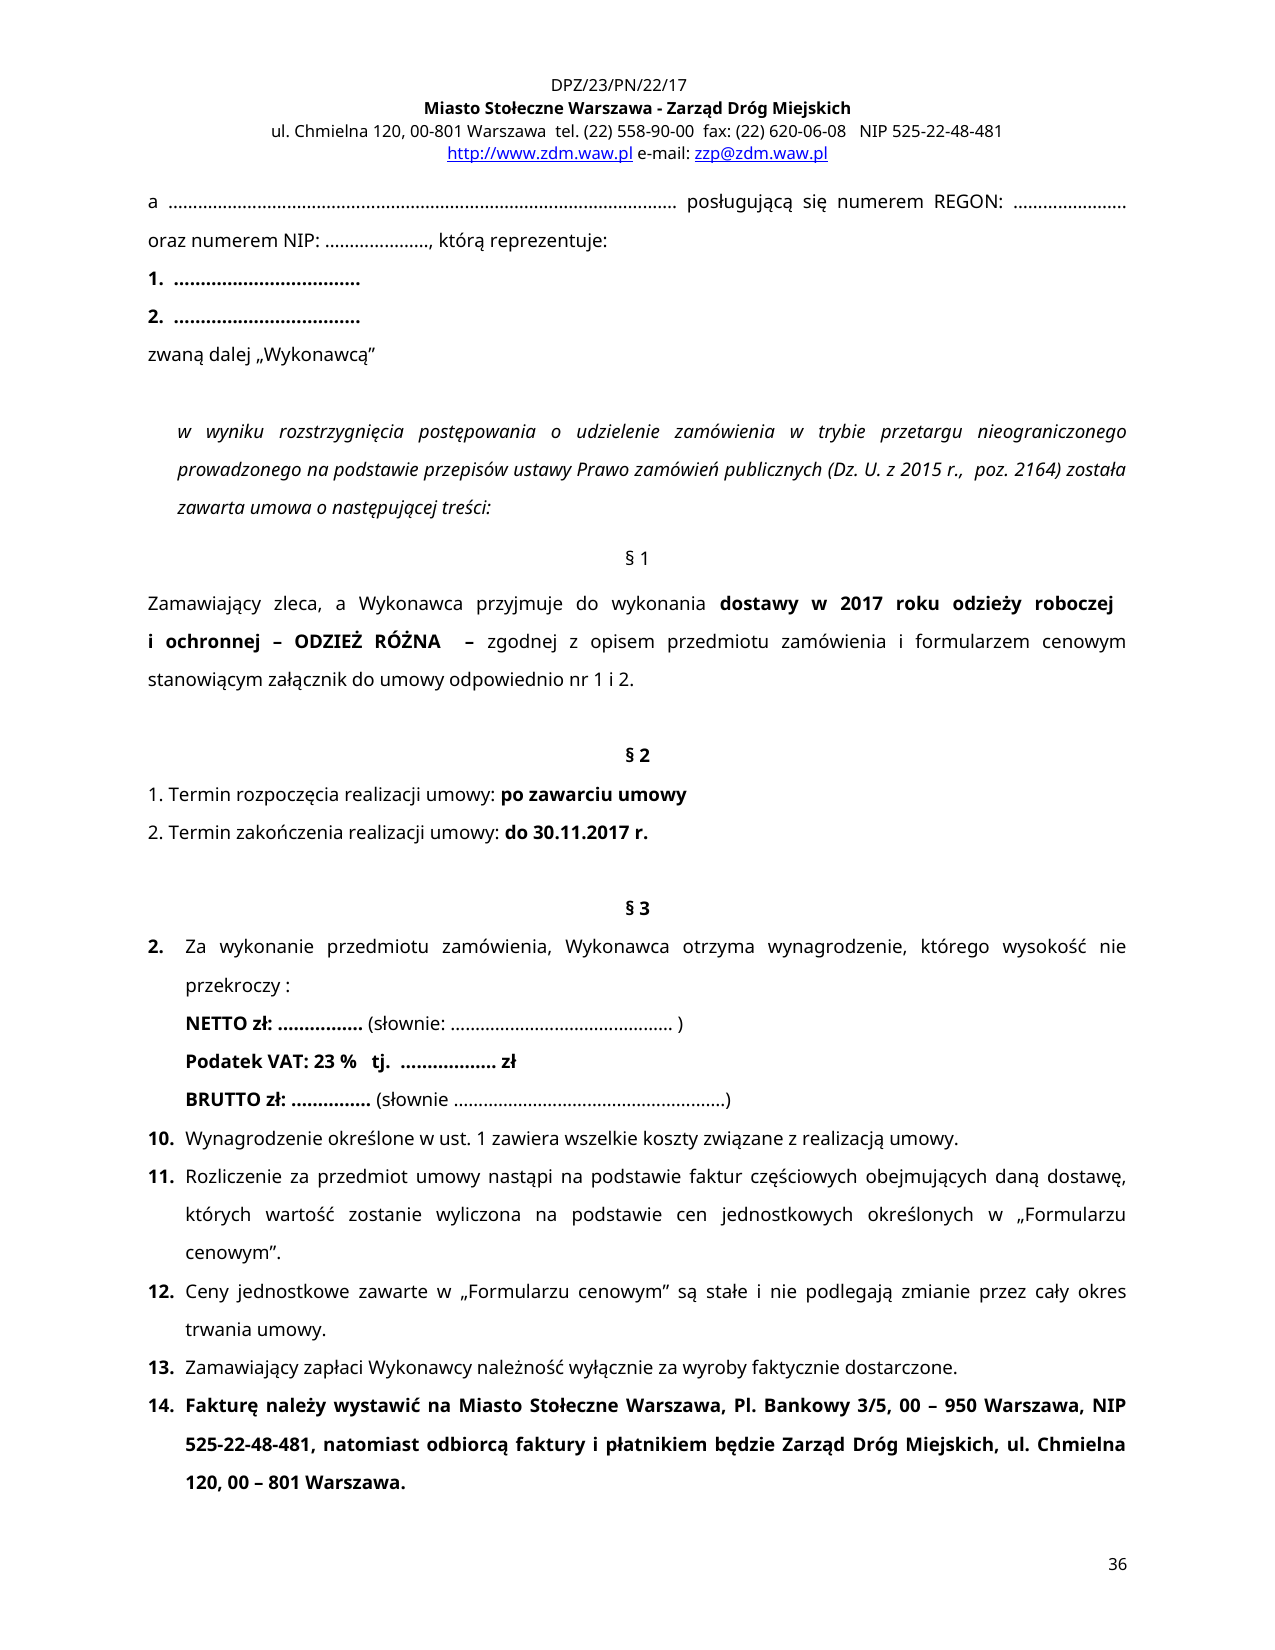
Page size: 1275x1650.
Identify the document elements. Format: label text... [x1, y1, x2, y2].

list Rozliczenie za przedmiot umowy nastąpi na podstawie faktur częściowych obejmujących daną dostawę, których wartość zostanie wyliczona na podstawie cen jednostkowych określonych w „Formularzu cenowym”. [148, 1163, 1127, 1265]
text 2. Termin zakończenia realizacji umowy: do 30.11.2017 r. [148, 819, 1127, 845]
text Podatek VAT: 23 % tj. ……………… zł [185, 1048, 1127, 1074]
list Ceny jednostkowe zawarte w „Formularzu cenowym” są stałe i nie podlegają zmianie przez cały okres trwania umowy. [148, 1278, 1127, 1342]
text 1. Termin rozpoczęcia realizacji umowy: po zawarciu umowy [148, 781, 1127, 806]
text § 2 [148, 743, 1127, 768]
text Zamawiający zleca, a Wykonawca przyjmuje do wykonania dostawy w 2017 roku odzieży roboczej i ochronnej – ODZIEŻ RÓŻNA – zgodnej z opisem przedmiotu zamówienia i formularzem cenowym stanowiącym załącznik do umowy odpowiednio nr 1 i 2. [148, 590, 1127, 692]
text BRUTTO zł: …………… (słownie ……………………………………………….) [185, 1087, 1127, 1112]
text a …………………………………………………………………………………………. posługującą się numerem REGON: ………………….. oraz numerem NIP: …………………, którą reprezentuje: [148, 189, 1127, 252]
list Fakturę należy wystawić na Miasto Stołeczne Warszawa, Pl. Bankowy 3/5, 00 – 950 Warszawa, NIP 525-22-48-481, natomiast odbiorcą faktury i płatnikiem będzie Zarząd Dróg Miejskich, ul. Chmielna 120, 00 – 801 Warszawa. [148, 1393, 1127, 1494]
list Wynagrodzenie określone w ust. 1 zawiera wszelkie koszty związane z realizacją umowy. [148, 1125, 1127, 1151]
text 1. …………………………….. [148, 265, 1127, 291]
text NETTO zł: ……………. (słownie: ……………………………………… ) [185, 1010, 1127, 1036]
list Zamawiający zapłaci Wykonawcy należność wyłącznie za wyroby faktycznie dostarczone. [148, 1354, 1127, 1380]
text zwaną dalej „Wykonawcą” [148, 342, 1127, 367]
text w wyniku rozstrzygnięcia postępowania o udzielenie zamówienia w trybie przetargu nieograniczonego prowadzonego na podstawie przepisów ustawy Prawo zamówień publicznych (Dz. U. z 2015 r., poz. 2164) została zawarta umowa o następującej treści: [177, 418, 1127, 520]
text 2. …………………………….. [148, 303, 1127, 329]
list Za wykonanie przedmiotu zamówienia, Wykonawca otrzyma wynagrodzenie, którego wysokość nie przekroczy : [148, 934, 1127, 998]
text § 3 [148, 896, 1127, 921]
subtitle § 1 [148, 545, 1127, 571]
